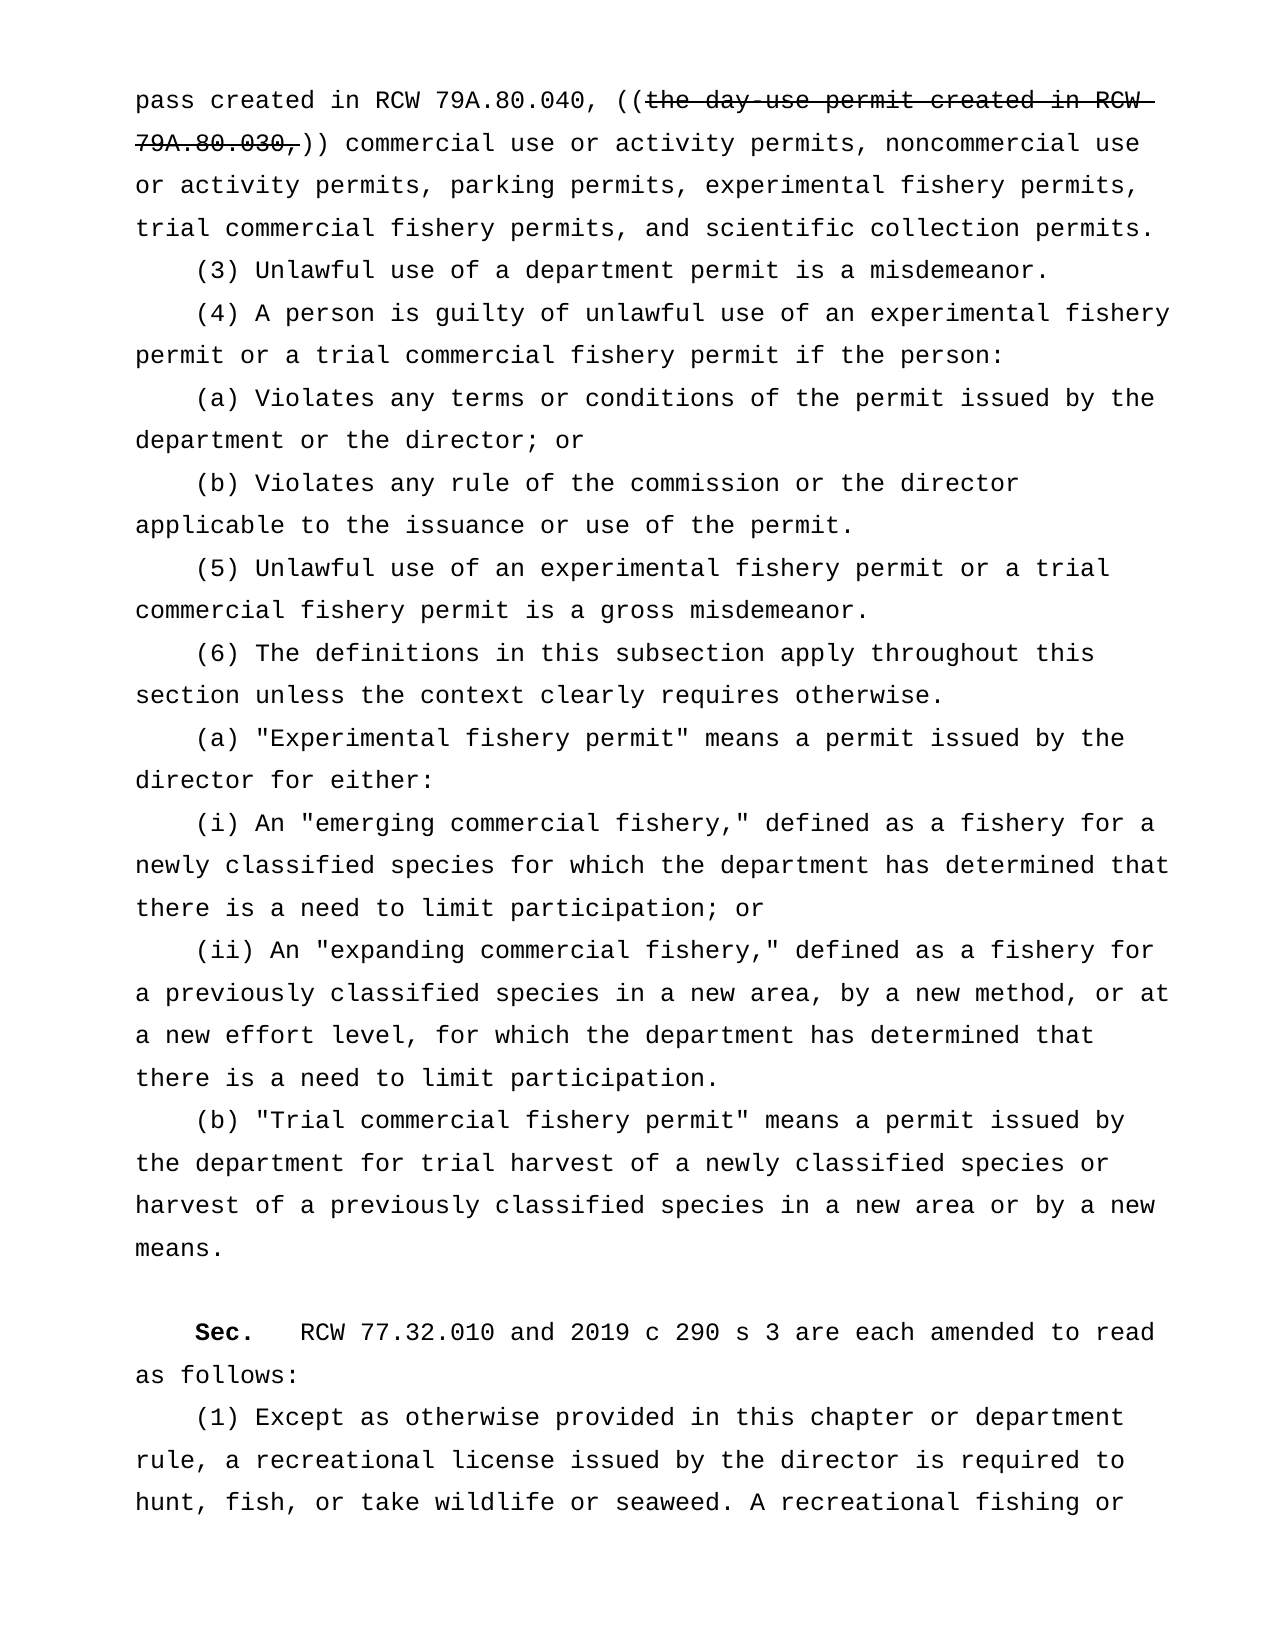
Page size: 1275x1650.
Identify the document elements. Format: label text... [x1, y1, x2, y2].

text (b) Violates any rule of the commission or the director applicable to the issuance or use of the permit. [135, 457, 1170, 542]
text (3) Unlawful use of a department permit is a misdemeanor. [135, 245, 1170, 287]
text (a) Violates any terms or conditions of the permit issued by the department or the director; or [135, 372, 1170, 457]
text Sec. RCW 77.32.010 and 2019 c 290 s 3 are each amended to read as follows: [135, 1307, 1170, 1392]
text (i) An "emerging commercial fishery," defined as a fishery for a newly classified species for which the department has determined that there is a need to limit participation; or [135, 797, 1170, 925]
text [135, 75, 1170, 245]
text (b) "Trial commercial fishery permit" means a permit issued by the department for trial harvest of a newly classified species or harvest of a previously classified species in a new area or by a new means. [135, 1095, 1170, 1265]
text (6) The definitions in this subsection apply throughout this section unless the context clearly requires otherwise. [135, 627, 1170, 712]
text (ii) An "expanding commercial fishery," defined as a fishery for a previously classified species in a new area, by a new method, or at a new effort level, for which the department has determined that there is a need to limit participation. [135, 925, 1170, 1095]
text (a) "Experimental fishery permit" means a permit issued by the director for either: [135, 712, 1170, 797]
text (5) Unlawful use of an experimental fishery permit or a trial commercial fishery permit is a gross misdemeanor. [135, 542, 1170, 627]
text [135, 1392, 1170, 1519]
text (4) A person is guilty of unlawful use of an experimental fishery permit or a trial commercial fishery permit if the person: [135, 287, 1170, 372]
